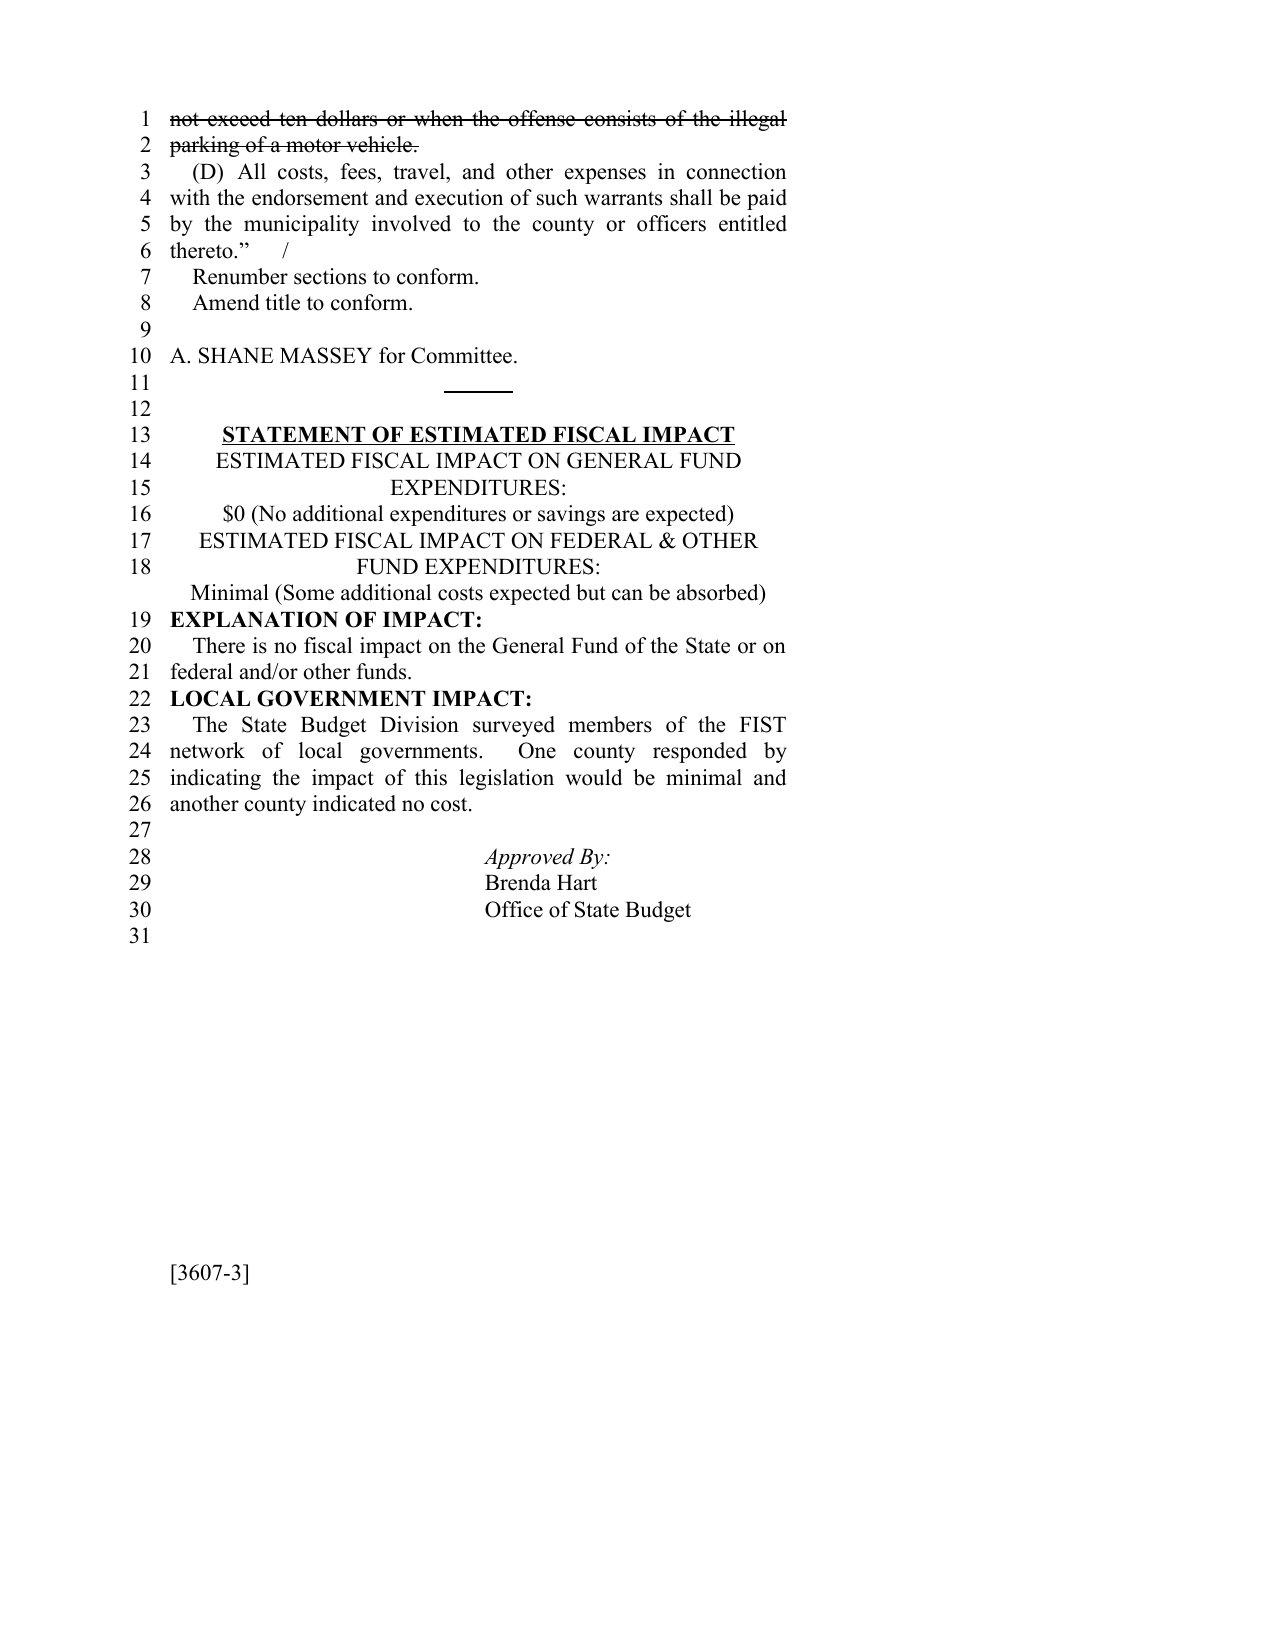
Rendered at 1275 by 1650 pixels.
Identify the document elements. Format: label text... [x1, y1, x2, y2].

text The State Budget Division surveyed members of the FIST network of local governments. One county responded by indicating the impact of this legislation would be minimal and another county indicated no cost. [169, 711, 787, 817]
text Office of State Budget [169, 896, 787, 922]
text ESTIMATED FISCAL IMPACT ON FEDERAL & OTHER FUND EXPENDITURES: [169, 527, 787, 579]
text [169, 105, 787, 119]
text Approved By: [169, 843, 787, 869]
text Minimal (Some additional costs expected but can be absorbed) [169, 579, 787, 606]
text (D) All costs, fees, travel, and other expenses in connection with the endorsement and execution of such warrants shall be paid by the municipality involved to the county or officers entitled thereto.” / [169, 158, 787, 263]
text There is no fiscal impact on the General Fund of the State or on federal and/or other funds. [169, 632, 787, 685]
text STATEMENT OF ESTIMATED FISCAL IMPACT [169, 421, 787, 448]
text Brenda Hart [169, 869, 787, 896]
text ESTIMATED FISCAL IMPACT ON GENERAL FUND EXPENDITURES: [169, 448, 787, 500]
text Renumber sections to conform. [169, 263, 787, 289]
text Amend title to conform. [169, 289, 787, 316]
text A. SHANE MASSEY for Committee. [169, 342, 787, 368]
text $0 (No additional expenditures or savings are expected) [169, 500, 787, 527]
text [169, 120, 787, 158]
text EXPLANATION OF IMPACT: [169, 606, 787, 632]
text LOCAL GOVERNMENT IMPACT: [169, 685, 787, 711]
